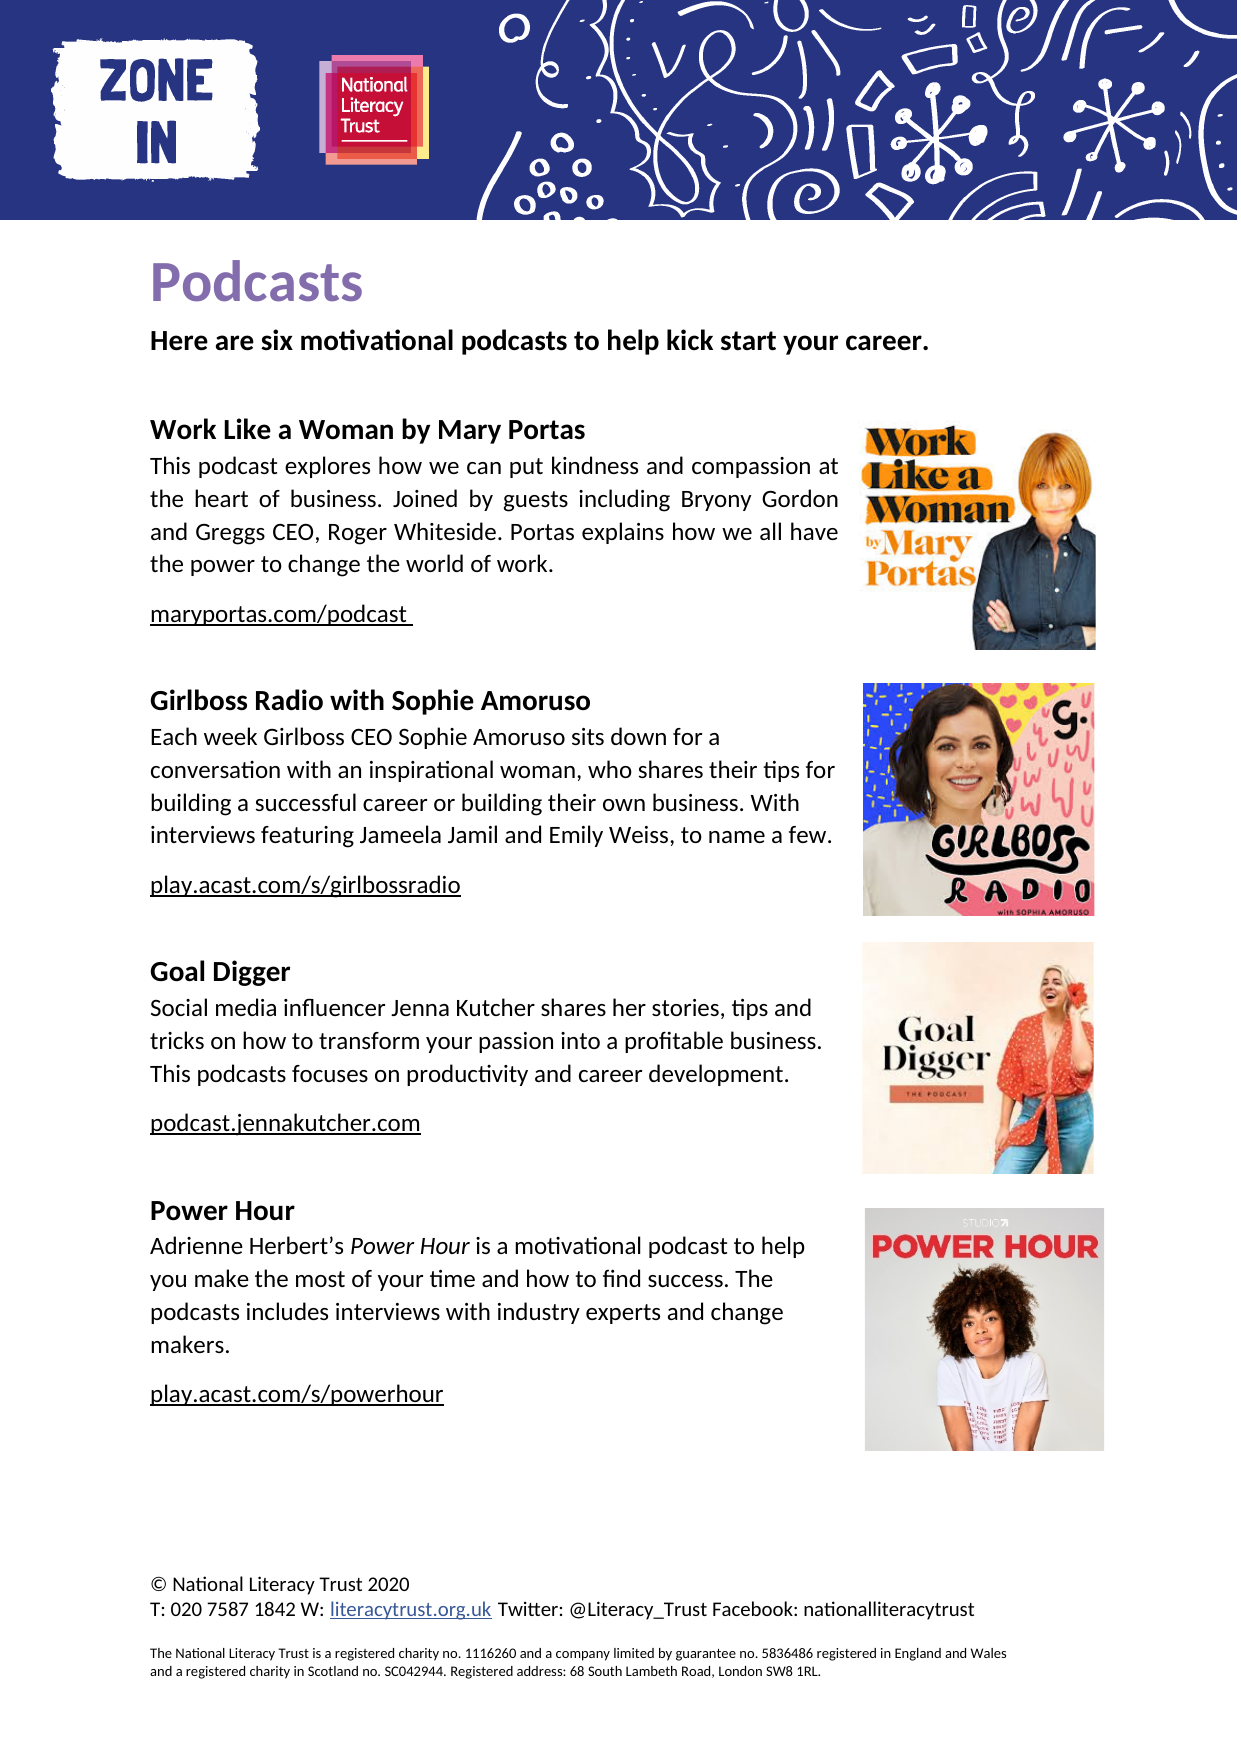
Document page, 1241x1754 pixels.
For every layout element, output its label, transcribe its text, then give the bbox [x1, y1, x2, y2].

picture [863, 1208, 1104, 1449]
picture [858, 412, 1096, 650]
text maryportas.com/podcast [150, 598, 858, 629]
subtitle Podcasts [150, 245, 1090, 316]
text Each week Girlboss CEO Sophie Amoruso sits down for a conversation with an inspirational woman, who shares their tips for building a successful career or building their own business. With interviews featuring Jameela Jamil and Emily Weiss, to name a few. [150, 721, 863, 850]
picture [863, 683, 1095, 916]
text play.acast.com/s/powerhour [150, 1378, 863, 1409]
subtitle Work Like a Woman by Mary Portas [150, 411, 1090, 447]
text This podcast explores how we can put kindness and compassion at the heart of business. Joined by guests including Bryony Gordon and Greggs CEO, Roger Whiteside. Portas explains how we all have the power to change the world of work. [150, 450, 858, 579]
text Social media influencer Jenna Kutcher shares her stories, tips and tricks on how to transform your passion into a profitable business. This podcasts focuses on productivity and career development. [150, 992, 862, 1088]
text Adrienne Herbert’s Power Hour is a motivational podcast to help you make the most of your time and how to find success. The podcasts includes interviews with industry experts and change makers. [150, 1230, 863, 1359]
text podcast.jennakutcher.com [150, 1107, 862, 1138]
subtitle Girlboss Radio with Sophie Amoruso [150, 682, 1090, 718]
text play.acast.com/s/girlbossradio [150, 869, 863, 900]
text Here are six motivational podcasts to help kick start your career. [150, 322, 1090, 357]
subtitle Power Hour [150, 1192, 1090, 1227]
picture [0, 0, 1237, 220]
picture [862, 942, 1094, 1174]
subtitle Goal Digger [150, 953, 862, 989]
